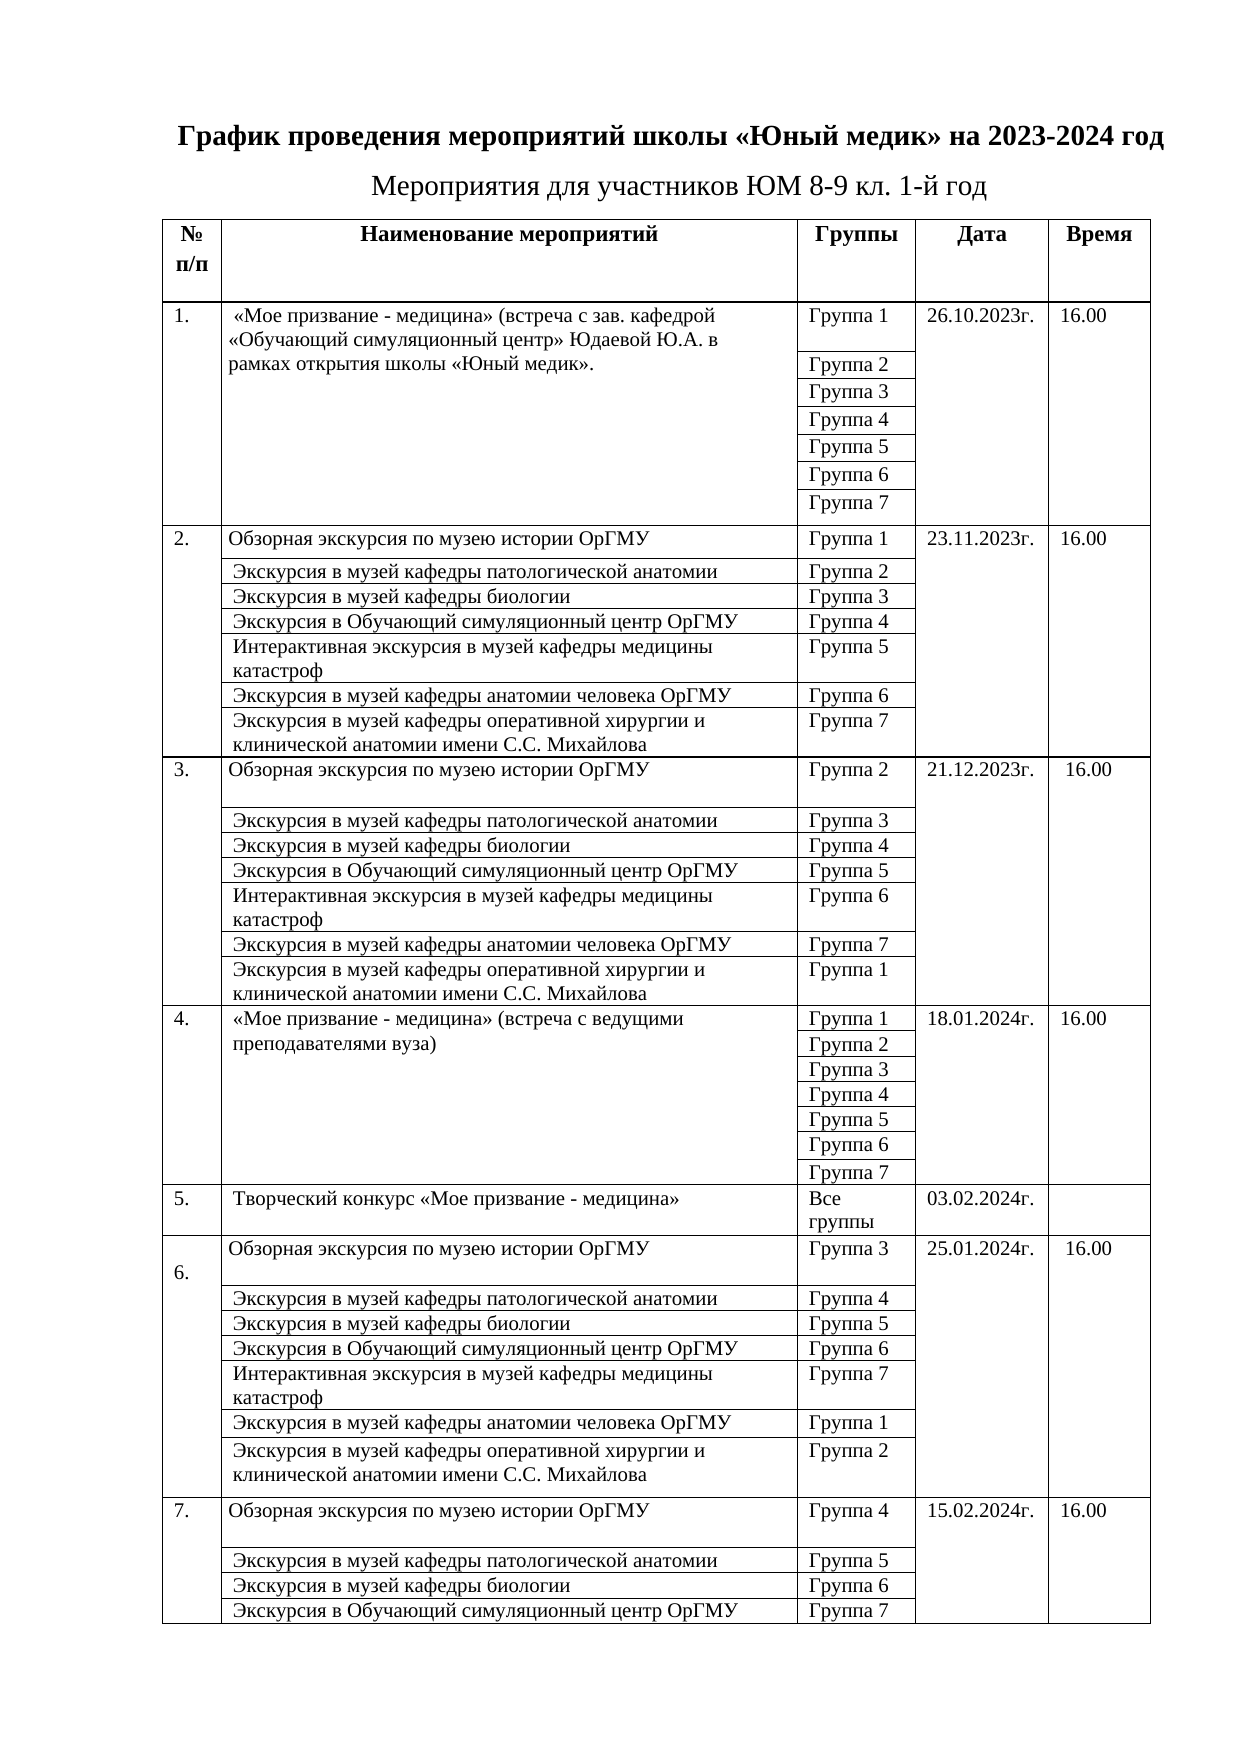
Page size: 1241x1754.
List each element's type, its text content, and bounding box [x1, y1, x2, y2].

table_cell Группа 3 [798, 379, 915, 406]
table_cell Экскурсия в музей кафедры анатомии человека ОрГМУ [222, 1410, 797, 1437]
table_cell Экскурсия в Обучающий симуляционный центр ОрГМУ [222, 1599, 797, 1622]
table_cell Группа 7 [798, 490, 915, 525]
table_cell Группа 6 [798, 1336, 915, 1360]
table_cell Экскурсия в музей кафедры оперативной хирургии и клинической анатомии имени С.С. Михайлова [222, 1438, 797, 1497]
table_cell Группа 5 [798, 858, 915, 882]
table_cell Группа 7 [798, 932, 915, 956]
table_cell Группа 6 [798, 683, 915, 707]
table_cell Группа 3 [798, 584, 915, 608]
table_cell 23.11.2023г. [916, 526, 1048, 756]
table_cell Группа 2 [798, 1438, 915, 1497]
table_cell Экскурсия в музей кафедры биологии [222, 584, 797, 608]
table_header № п/п [163, 220, 221, 301]
table_cell 1. [163, 303, 221, 525]
table_cell Группа 6 [798, 1573, 915, 1597]
table_cell Экскурсия в музей кафедры патологической анатомии [222, 1548, 797, 1572]
table_cell 03.02.2024г. [916, 1185, 1048, 1234]
table_cell 3. [163, 758, 221, 1005]
table_cell Экскурсия в музей кафедры биологии [222, 833, 797, 857]
table_cell Группа 2 [798, 559, 915, 583]
table_cell Обзорная экскурсия по музею истории ОрГМУ [222, 1498, 797, 1547]
table_cell Группа 1 [798, 957, 915, 1005]
table_cell Группа 1 [798, 1006, 915, 1030]
table_cell 16.00 [1049, 526, 1150, 756]
table_cell Группа 6 [798, 462, 915, 489]
table_cell «Мое призвание - медицина» (встреча с зав. кафедрой «Обучающий симуляционный центр» Юдаевой Ю.А. в рамках открытия школы «Юный медик». [222, 303, 797, 525]
table_cell «Мое призвание - медицина» (встреча с ведущими преподавателями вуза) [222, 1006, 797, 1184]
table_cell 26.10.2023г. [916, 303, 1048, 525]
table_header Наименование мероприятий [222, 220, 797, 301]
table_cell Группа 3 [798, 1236, 915, 1285]
table_header Дата [916, 220, 1048, 301]
table_cell Экскурсия в музей кафедры анатомии человека ОрГМУ [222, 683, 797, 707]
table_cell Группа 7 [798, 708, 915, 756]
table_cell Группа 3 [798, 808, 915, 832]
table_cell Экскурсия в Обучающий симуляционный центр ОрГМУ [222, 609, 797, 633]
table_cell Экскурсия в музей кафедры биологии [222, 1311, 797, 1335]
table_cell Группа 1 [798, 526, 915, 558]
table_cell 7. [163, 1498, 221, 1622]
table_cell Интерактивная экскурсия в музей кафедры медицины катастроф [222, 883, 797, 931]
table_cell Группа 7 [798, 1361, 915, 1409]
text График проведения мероприятий школы «Юный медик» на 2023-2024 год [177, 118, 1181, 152]
table_cell 6. [163, 1236, 221, 1497]
table_cell [1049, 1185, 1150, 1234]
table_cell Группа 2 [798, 1031, 915, 1056]
table_cell Экскурсия в музей кафедры оперативной хирургии и клинической анатомии имени С.С. Михайлова [222, 708, 797, 756]
table_cell Интерактивная экскурсия в музей кафедры медицины катастроф [222, 1361, 797, 1409]
table_cell Группа 4 [798, 1082, 915, 1106]
table_cell Экскурсия в музей кафедры оперативной хирургии и клинической анатомии имени С.С. Михайлова [222, 957, 797, 1005]
table_cell Экскурсия в Обучающий симуляционный центр ОрГМУ [222, 1336, 797, 1360]
table_cell Группа 1 [798, 303, 915, 351]
table_cell 16.00 [1049, 1236, 1150, 1497]
table_cell Группа 1 [798, 1410, 915, 1437]
table_cell Экскурсия в музей кафедры анатомии человека ОрГМУ [222, 932, 797, 956]
table_cell Группа 5 [798, 1548, 915, 1572]
table_cell 4. [163, 1006, 221, 1184]
table_cell 16.00 [1049, 758, 1150, 1005]
table_cell Группа 5 [798, 634, 915, 682]
table_cell Обзорная экскурсия по музею истории ОрГМУ [222, 758, 797, 807]
text Мероприятия для участников ЮМ 8-9 кл. 1-й год [177, 168, 1181, 202]
table_cell Группа 6 [798, 1132, 915, 1159]
table_cell 2. [163, 526, 221, 756]
table_cell Группа 4 [798, 1286, 915, 1310]
table_cell 15.02.2024г. [916, 1498, 1048, 1622]
table_cell Группа 5 [798, 1311, 915, 1335]
table_cell Группа 2 [798, 758, 915, 807]
table_cell Экскурсия в Обучающий симуляционный центр ОрГМУ [222, 858, 797, 882]
table_cell 18.01.2024г. [916, 1006, 1048, 1184]
table_cell Экскурсия в музей кафедры патологической анатомии [222, 1286, 797, 1310]
table_cell Обзорная экскурсия по музею истории ОрГМУ [222, 1236, 797, 1285]
table_cell Группа 4 [798, 1498, 915, 1547]
table_cell Группа 5 [798, 435, 915, 461]
table_cell 16.00 [1049, 1006, 1150, 1184]
table_cell Интерактивная экскурсия в музей кафедры медицины катастроф [222, 634, 797, 682]
table_header Группы [798, 220, 915, 301]
table_cell Группа 7 [798, 1160, 915, 1184]
table_cell Группа 4 [798, 407, 915, 433]
table_cell Группа 2 [798, 352, 915, 378]
table_cell Группа 5 [798, 1107, 915, 1131]
table_cell Экскурсия в музей кафедры патологической анатомии [222, 808, 797, 832]
table_header Время [1049, 220, 1150, 301]
table_cell Группа 4 [798, 833, 915, 857]
table_cell Обзорная экскурсия по музею истории ОрГМУ [222, 526, 797, 558]
table_cell Творческий конкурс «Мое призвание - медицина» [222, 1185, 797, 1234]
table_cell Экскурсия в музей кафедры биологии [222, 1573, 797, 1597]
table_cell Группа 3 [798, 1057, 915, 1081]
table_cell 16.00 [1049, 303, 1150, 525]
table_cell 21.12.2023г. [916, 758, 1048, 1005]
table_cell 5. [163, 1185, 221, 1234]
table_cell Группа 7 [798, 1599, 915, 1622]
table_cell Группа 4 [798, 609, 915, 633]
table_cell Все группы [798, 1185, 915, 1234]
table_cell Группа 6 [798, 883, 915, 931]
table_cell Экскурсия в музей кафедры патологической анатомии [222, 559, 797, 583]
table_cell 25.01.2024г. [916, 1236, 1048, 1497]
table_cell 16.00 [1049, 1498, 1150, 1622]
